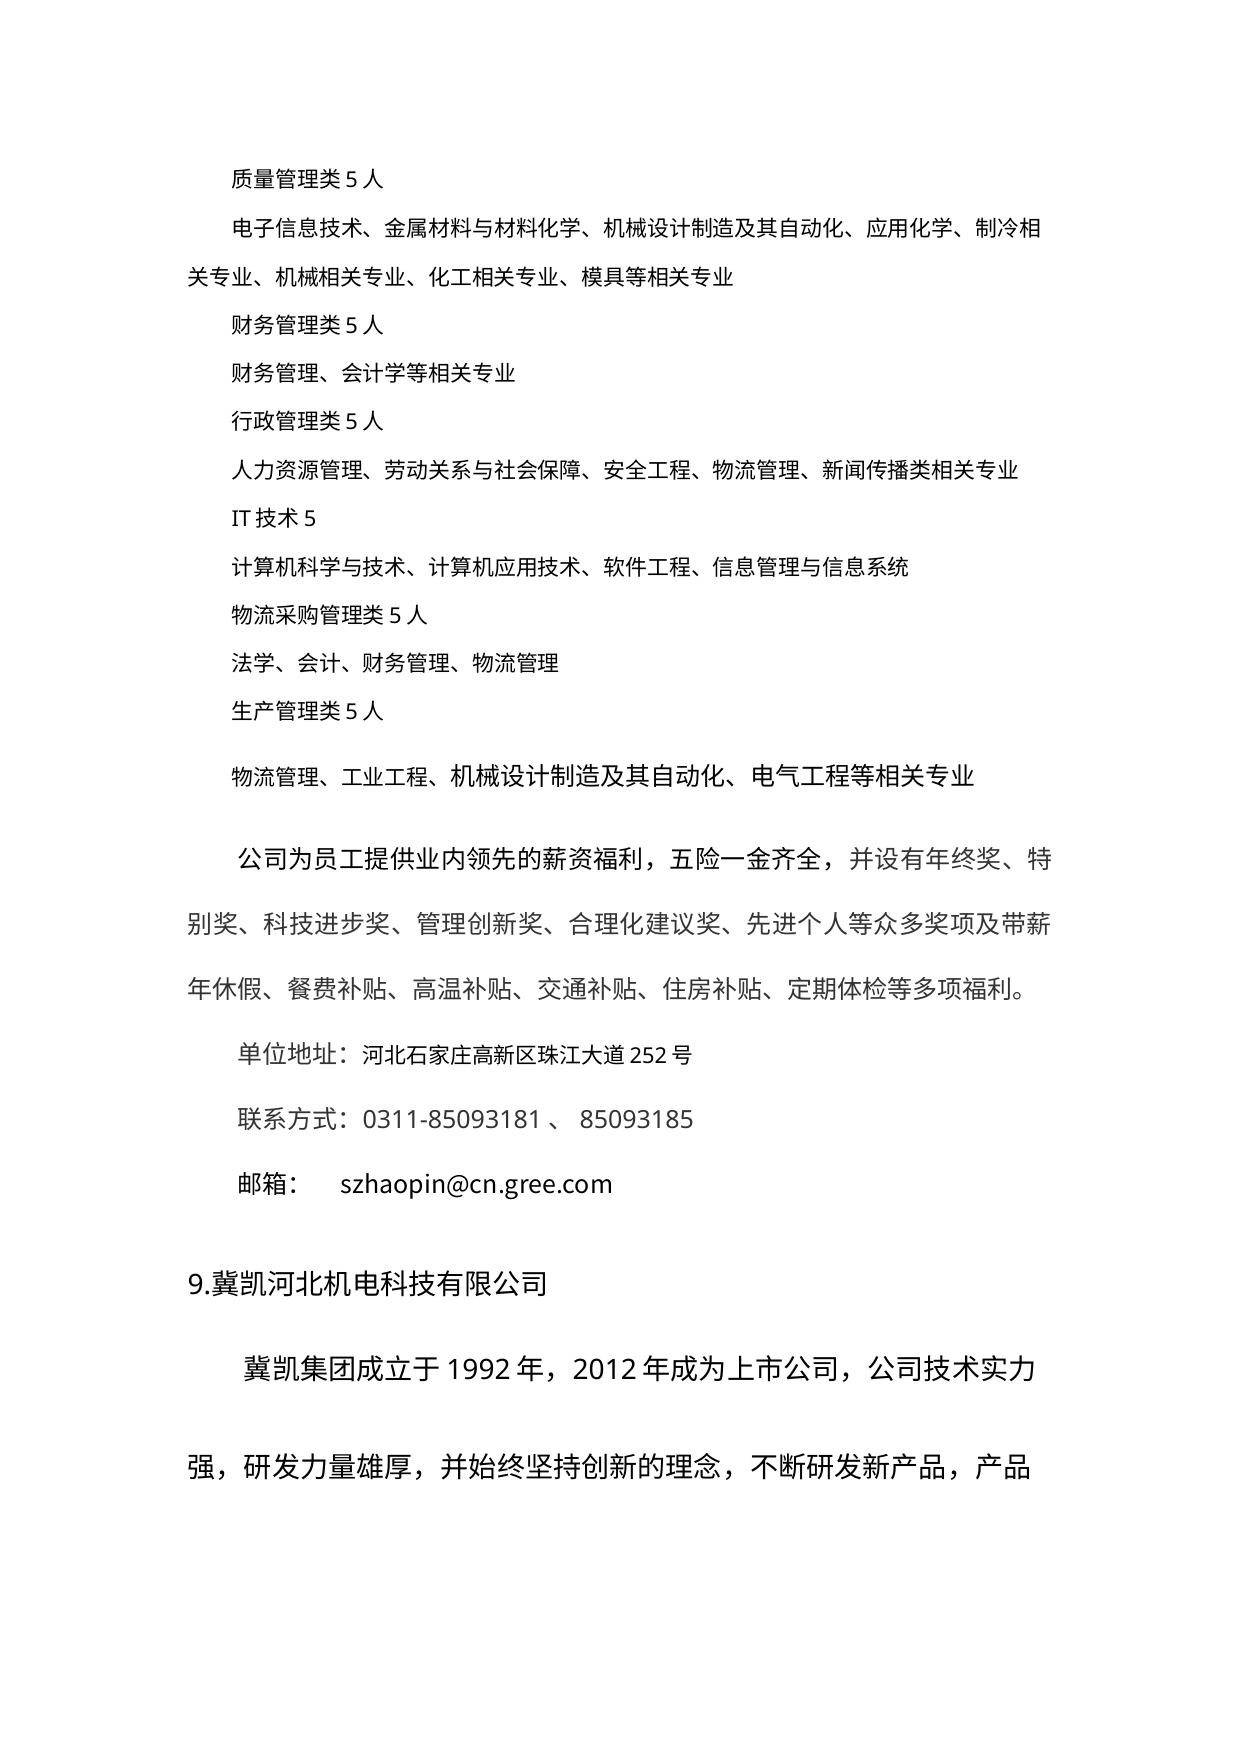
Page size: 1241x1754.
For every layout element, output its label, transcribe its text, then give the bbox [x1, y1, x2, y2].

text 行政管理类5人 [187, 404, 1053, 437]
text 单位地址：河北石家庄高新区珠江大道252号 [187, 1021, 1053, 1086]
text 人力资源管理、劳动关系与社会保障、安全工程、物流管理、新闻传播类相关专业 [187, 452, 1053, 485]
text 财务管理、会计学等相关专业 [187, 356, 1053, 388]
text 联系方式：0311-85093181 、 85093185 [187, 1086, 1053, 1151]
text 计算机科学与技术、计算机应用技术、软件工程、信息管理与信息系统 [187, 549, 1053, 582]
text 电子信息技术、金属材料与材料化学、机械设计制造及其自动化、应用化学、制冷相关专业、机械相关专业、化工相关专业、模具等相关专业 [187, 210, 1053, 292]
text 生产管理类5人 [187, 694, 1053, 727]
text 9.冀凯河北机电科技有限公司 [187, 1249, 1053, 1314]
text 公司为员工提供业内领先的薪资福利，五险一金齐全，并设有年终奖、特别奖、科技进步奖、管理创新奖、合理化建议奖、先进个人等众多奖项及带薪年休假、餐费补贴、高温补贴、交通补贴、住房补贴、定期体检等多项福利。 [187, 826, 1053, 1021]
text 法学、会计、财务管理、物流管理 [187, 646, 1053, 678]
text 邮箱： szhaopin@cn.gree.com [187, 1151, 1053, 1216]
text 财务管理类5人 [187, 307, 1053, 340]
text 质量管理类5人 [187, 162, 1053, 194]
text 物流采购管理类5人 [187, 597, 1053, 630]
text 物流管理、工业工程、机械设计制造及其自动化、电气工程等相关专业 [187, 742, 1053, 807]
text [187, 1335, 1053, 1497]
text IT技术5 [187, 501, 1053, 533]
